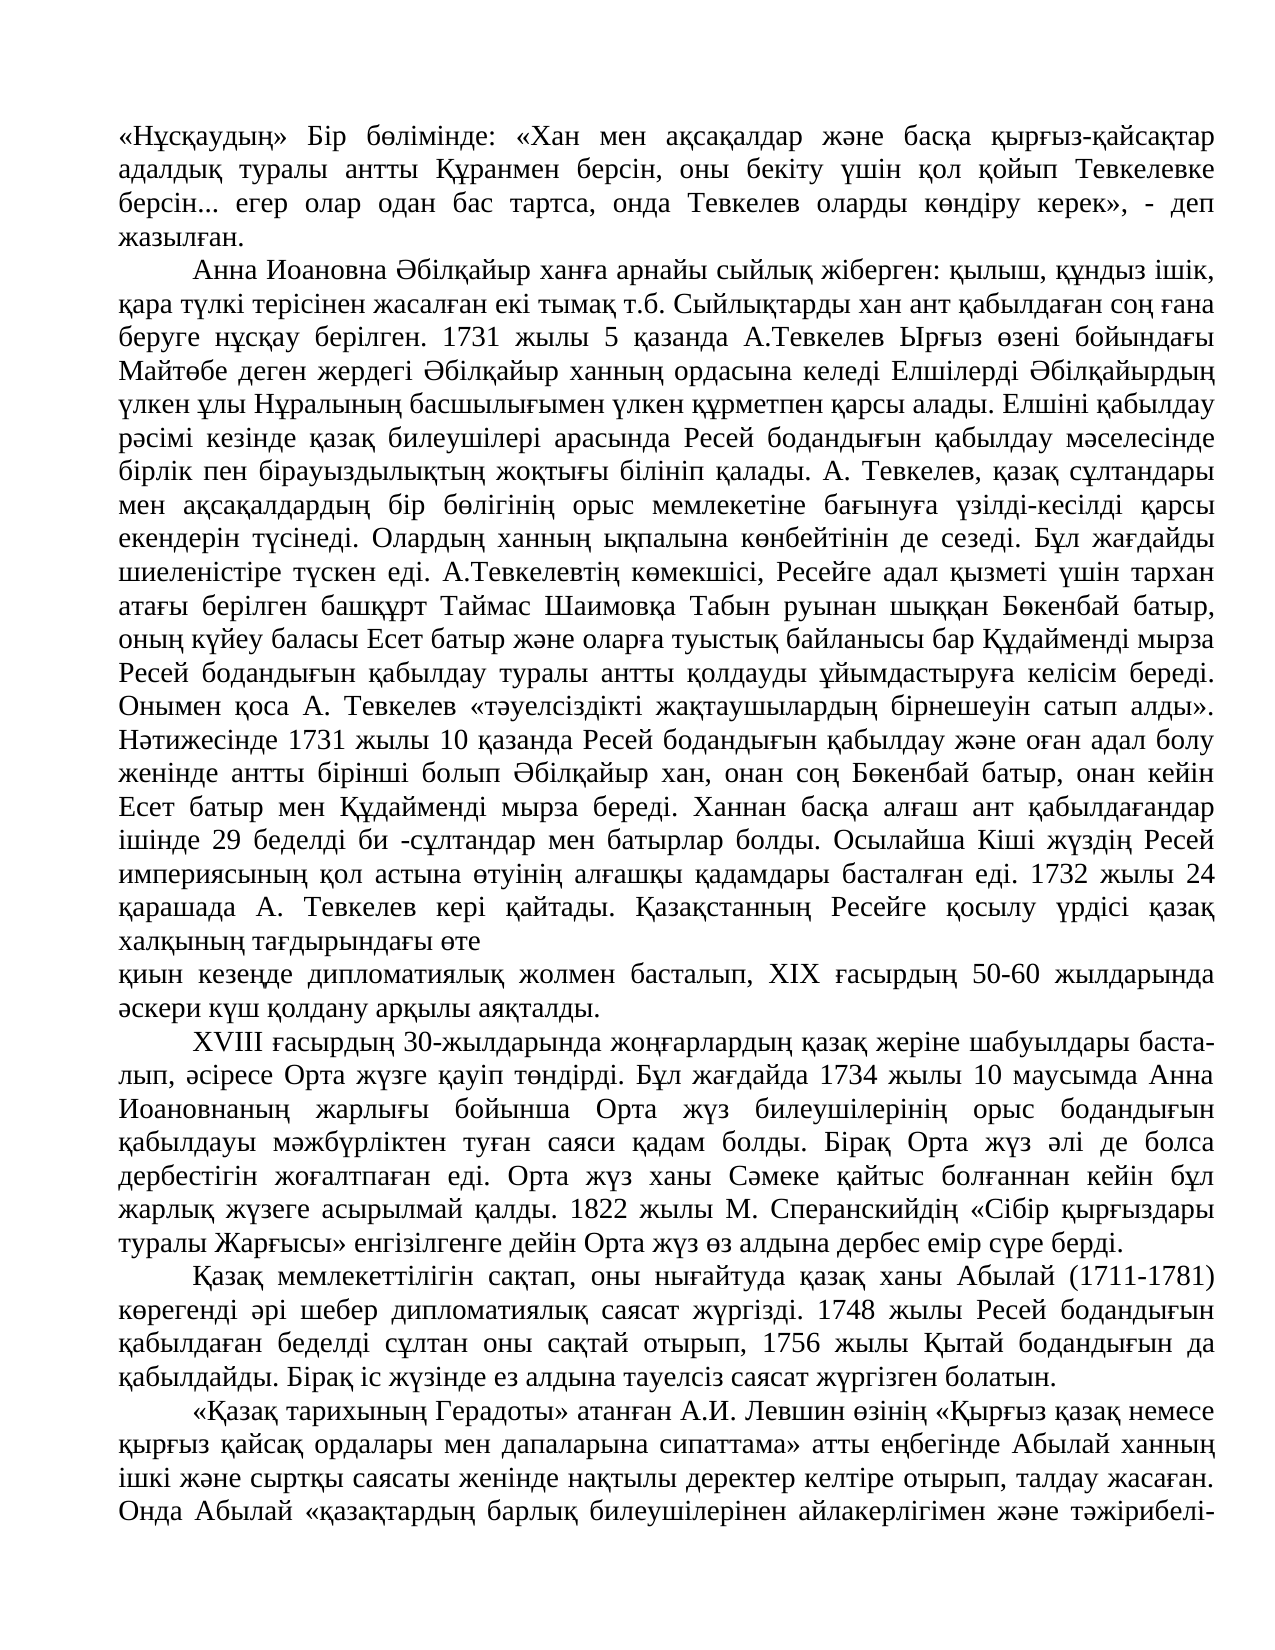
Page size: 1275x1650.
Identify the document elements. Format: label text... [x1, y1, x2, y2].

text Анна Иоановна Әбілқайыр ханға арнайы сыйлық жіберген: қылыш, құндыз ішік, қара түлкі терісінен жасалған екі тымақ т.б. Сыйлықтарды хан ант қабылдаған соң ғана беруге нұсқау берілген. 1731 жылы 5 қазанда А.Тевкелев Ырғыз өзені бойындағы Майтөбе деген жердегі Әбілқайыр ханның ордасына келеді Елшілерді Әбілқайырдың үлкен ұлы Нұралының басшылығымен үлкен құрметпен қарсы алады. Елшіні қабылдау рәсімі кезінде қазақ билеушілері арасында Ресей бодандығын қабылдау мәселесінде бірлік пен бірауыздылықтың жоқтығы білініп қалады. А. Тевкелев, қазақ сұлтандары мен ақсақалдардың бір бөлігінің орыс мемлекетіне бағынуға үзілді-кесілді қарсы екендерін түсінеді. Олардың ханның ықпалына көнбейтінін де сезеді. Бұл жағдайды шиеленістіре түскен еді. А.Тевкелевтің көмекшісі, Ресейге адал қызметі үшін тархан атағы берілген башқұрт Таймас Шаимовқа Табын руынан шыққан Бөкенбай батыр, оның күйеу баласы Есет батыр және оларға туыстық байланысы бар Құдайменді мырза Ресей бодандығын қабылдау туралы антты қолдауды ұйымдастыруға келісім береді. Онымен қоса А. Тевкелев «тәуелсіздікті жақтаушылардың бірнешеуін сатып алды». Нәтижесінде 1731 жылы 10 қазанда Ресей бодандығын қабылдау және оған адал болу женінде антты бірінші болып Әбілқайыр хан, онан соң Бөкенбай батыр, онан кейін Есет батыр мен Құдайменді мырза береді. Ханнан басқа алғаш ант қабылдағандар ішінде 29 беделді би -сұлтандар мен батырлар болды. Осылайша Кіші жүздің Ресей империясының қол астына өтуінің алғашқы қадамдары басталған еді. 1732 жылы 24 қарашада А. Тевкелев кері қайтады. Қазақстанның Ресейге қосылу үрдісі қазақ халқының тағдырындағы өте [118, 252, 1216, 957]
text Қазақ мемлекеттілігін сақтап, оны нығайтуда қазақ ханы Абылай (1711-1781) көрегенді әрі шебер дипломатиялық саясат жүргізді. 1748 жылы Ресей бодандығын қабылдаған беделді сұлтан оны сақтай отырып, 1756 жылы Қытай бодандығын да қабылдайды. Бірақ іс жүзінде ез алдына тауелсіз саясат жүргізген болатын. [118, 1258, 1216, 1393]
text қиын кезеңде дипломатиялық жолмен басталып, ХІХ ғасырдың 50-60 жылдарында әскери күш қолдану арқылы аяқталды. [118, 957, 1216, 1024]
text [118, 118, 1216, 252]
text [118, 1393, 1216, 1527]
text ХVІІІ ғасырдың 30-жылдарында жоңғарлардың қазақ жеріне шабуылдары баста-лып, әсіресе Орта жүзге қауіп төндірді. Бұл жағдайда 1734 жылы 10 маусымда Анна Иоановнаның жарлығы бойынша Орта жүз билеушілерінің орыс бодандығын қабылдауы мәжбүрліктен туған саяси қадам болды. Бірақ Орта жүз әлі де болса дербестігін жоғалтпаған еді. Орта жүз ханы Сәмеке қайтыс болғаннан кейін бұл жарлық жүзеге асырылмай қалды. 1822 жылы М. Сперанскийдің «Сібір қырғыздары туралы Жарғысы» енгізілгенге дейін Орта жүз өз алдына дербес емір сүре берді. [118, 1024, 1216, 1258]
